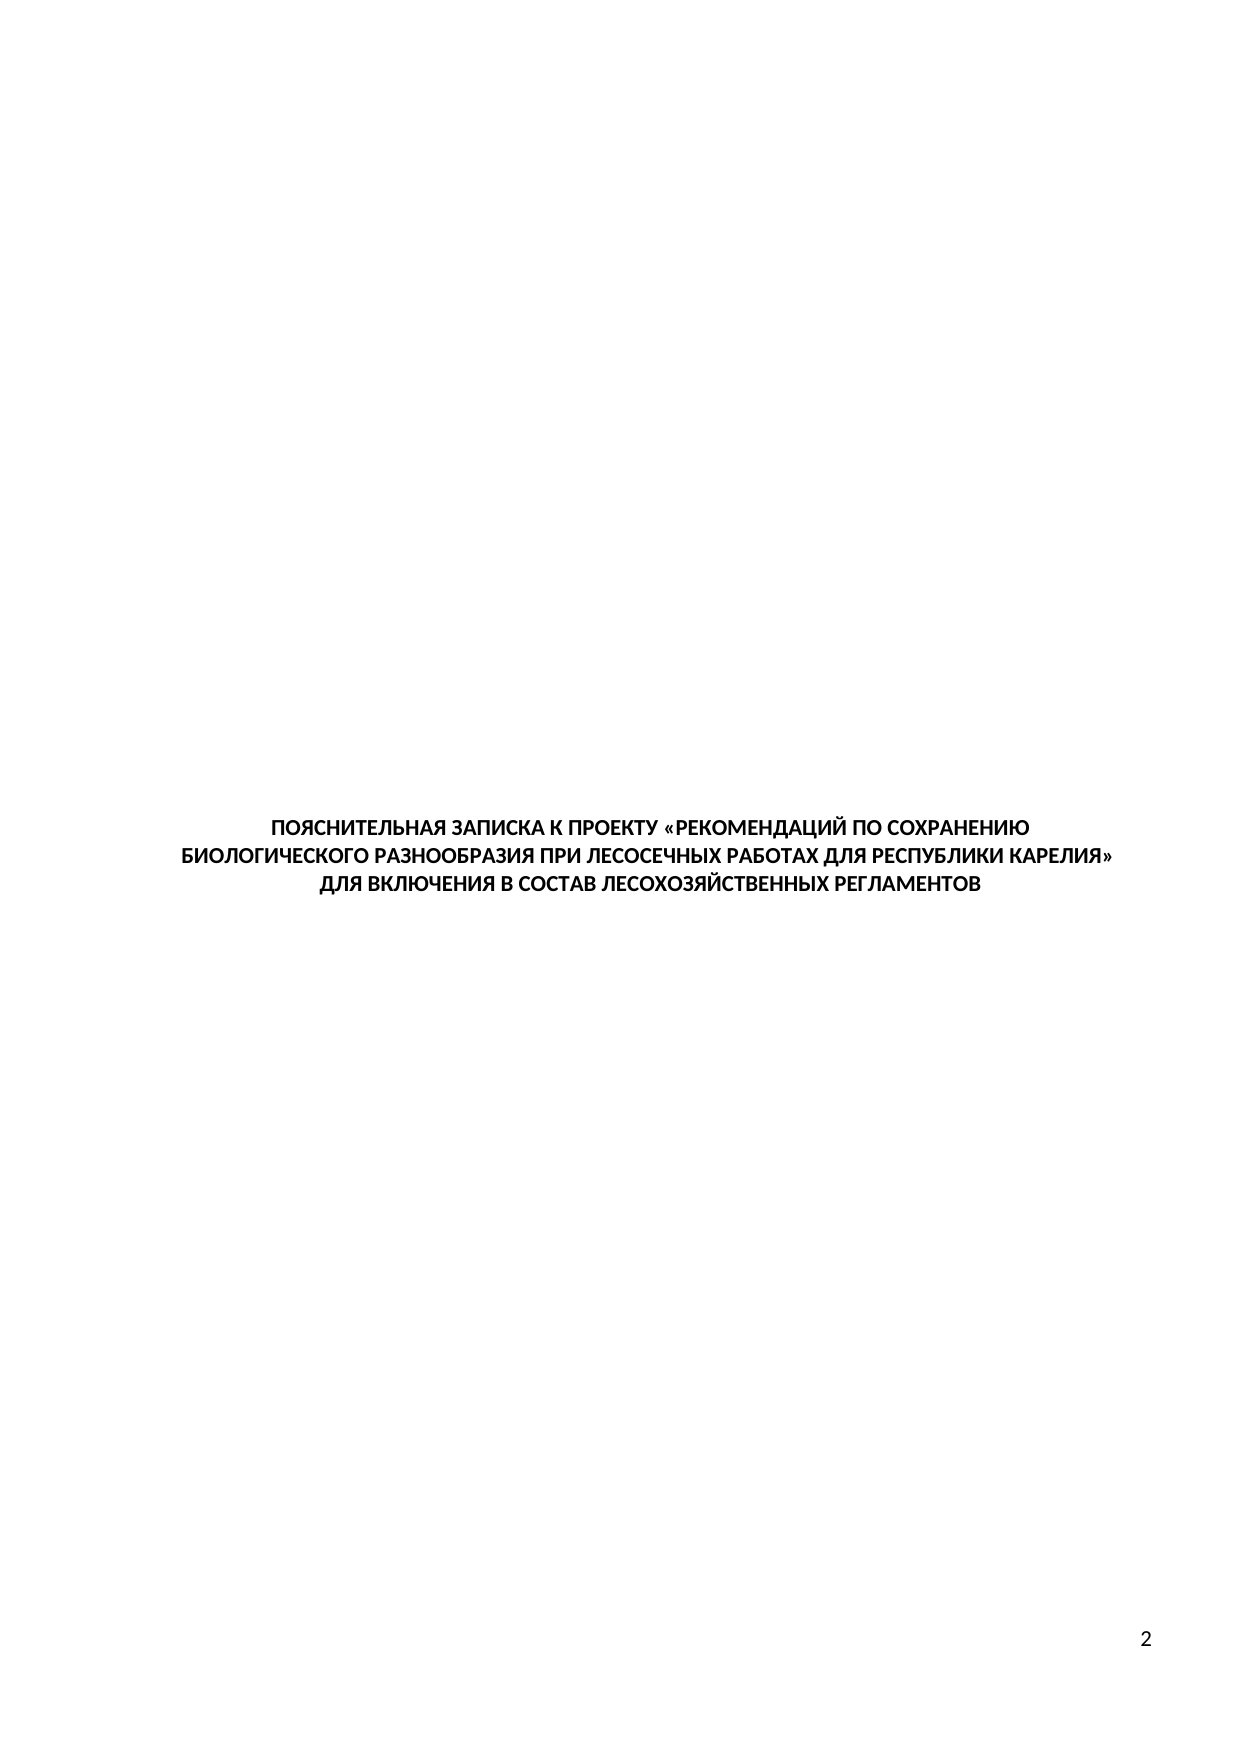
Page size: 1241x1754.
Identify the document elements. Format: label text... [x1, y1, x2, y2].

table_header ПОЯСНИТЕЛЬНАЯ ЗАПИСКА К ПРОЕКТУ «РЕКОМЕНДАЦИЙ ПО СОХРАНЕНИЮ БИОЛОГИЧЕСКОГО РАЗНООБРАЗИЯ ПРИ ЛЕСОСЕЧНЫХ РАБОТАХ ДЛЯ РЕСПУБЛИКИ КАРЕЛИЯ» ДЛЯ ВКЛЮЧЕНИЯ В СОСТАВ ЛЕСОХОЗЯЙСТВЕННЫХ РЕГЛАМЕНТОВ [166, 118, 1135, 1591]
